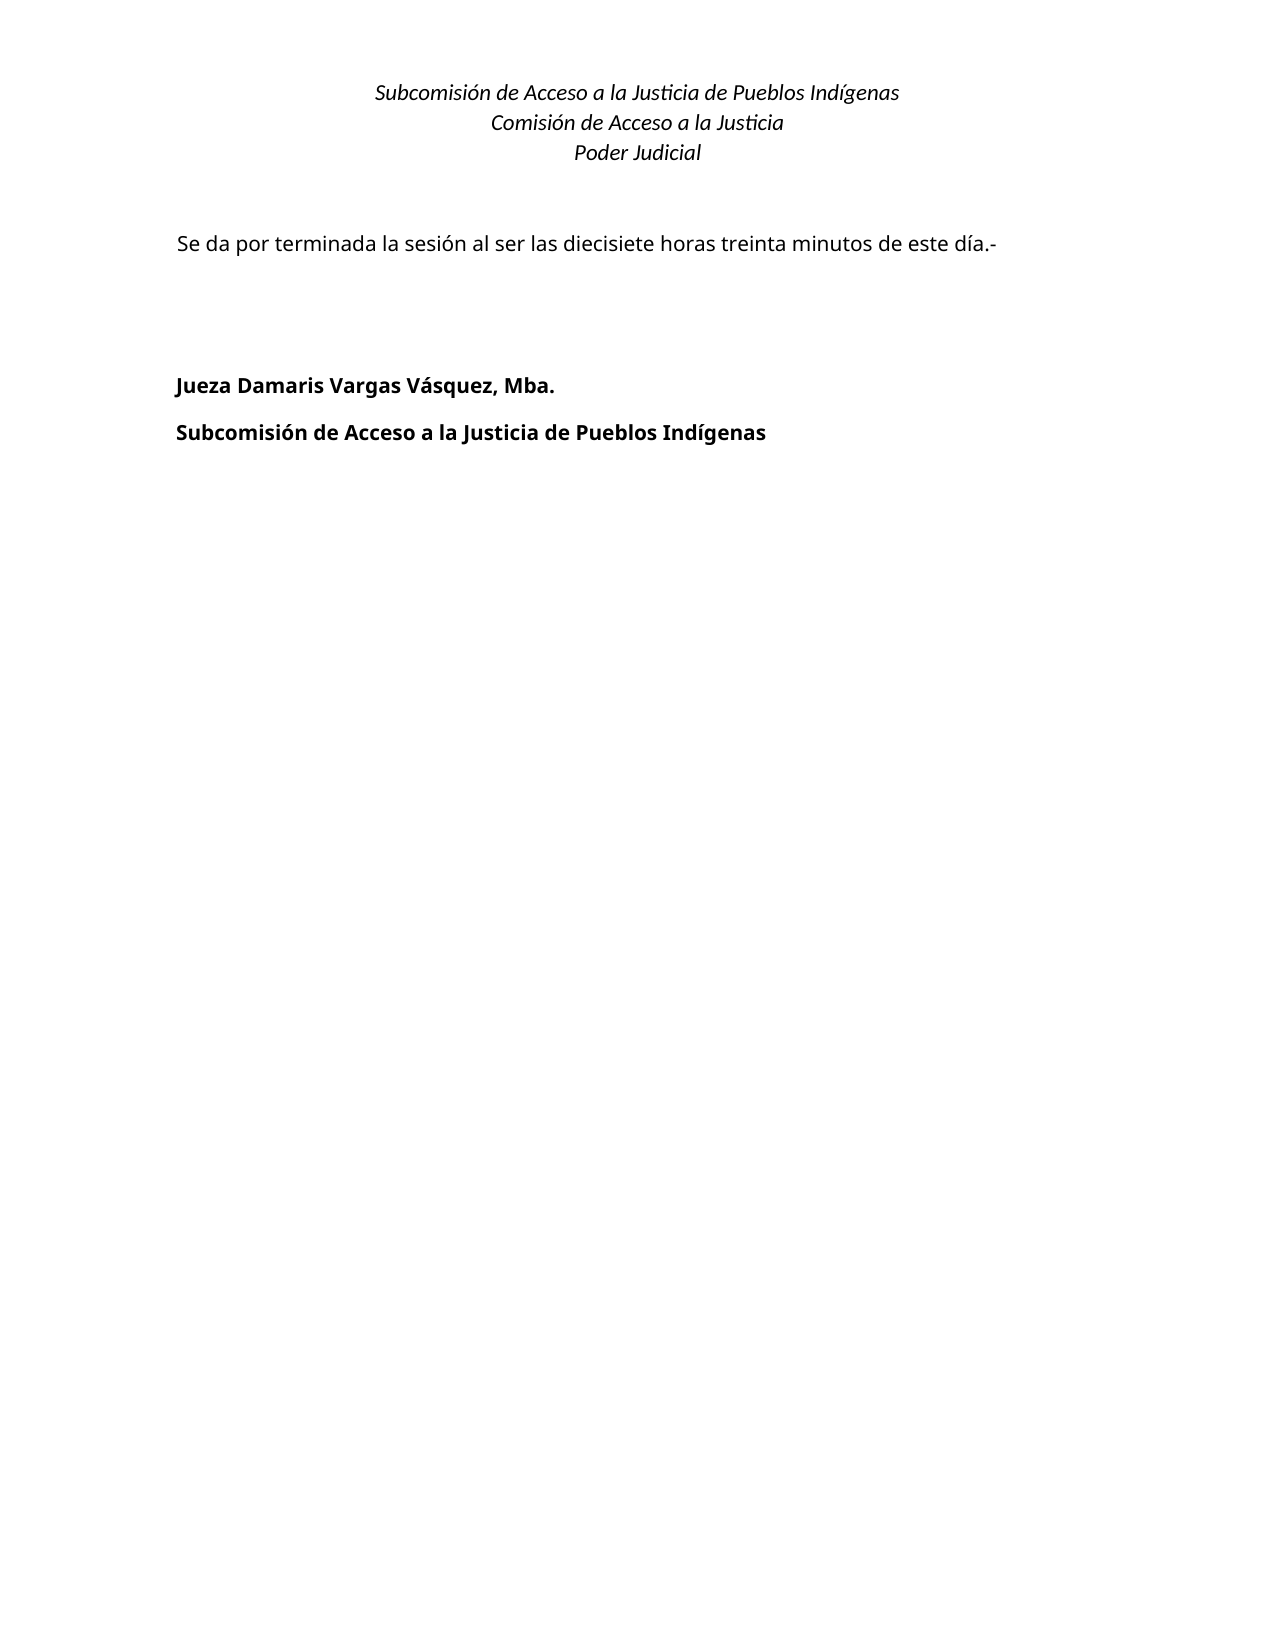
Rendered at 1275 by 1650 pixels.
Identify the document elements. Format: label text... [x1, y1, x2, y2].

subtitle Subcomisión de Acceso a la Justicia de Pueblos Indígenas [176, 418, 1071, 447]
text Jueza Damaris Vargas Vásquez, Mba. [176, 371, 1123, 400]
text Se da por terminada la sesión al ser las diecisiete horas treinta minutos de este día.- [177, 229, 1099, 258]
